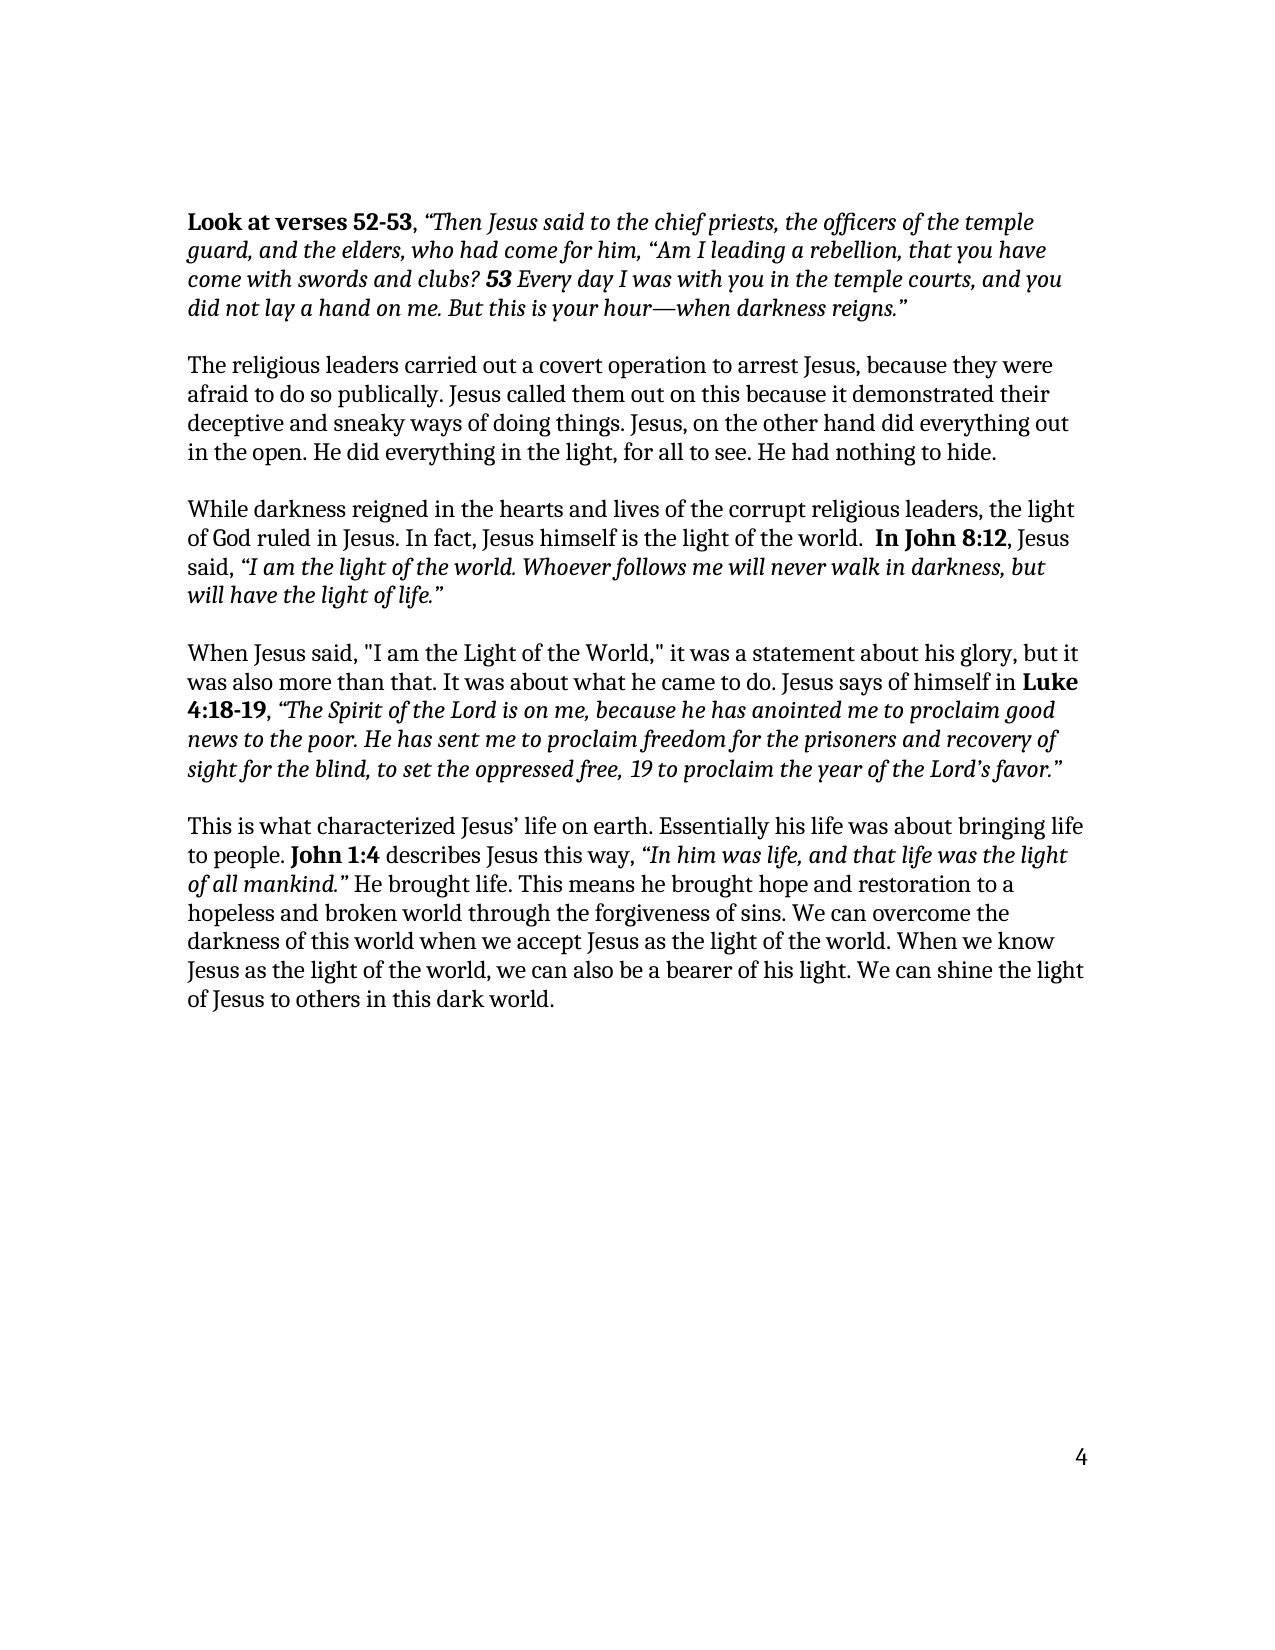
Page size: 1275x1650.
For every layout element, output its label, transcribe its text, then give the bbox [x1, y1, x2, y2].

text This is what characterized Jesus’ life on earth. Essentially his life was about bringing life to people. John 1:4 describes Jesus this way, “In him was life, and that life was the light of all mankind.” He brought life. This means he brought hope and restoration to a hopeless and broken world through the forgiveness of sins. We can overcome the darkness of this world when we accept Jesus as the light of the world. When we know Jesus as the light of the world, we can also be a bearer of his light. We can shine the light of Jesus to others in this dark world. [187, 812, 1087, 1013]
text While darkness reigned in the hearts and lives of the corrupt religious leaders, the light of God ruled in Jesus. In fact, Jesus himself is the light of the world. In John 8:12, Jesus said, “I am the light of the world. Whoever follows me will never walk in darkness, but will have the light of life.” [187, 495, 1087, 610]
text The religious leaders carried out a covert operation to arrest Jesus, because they were afraid to do so publically. Jesus called them out on this because it demonstrated their deceptive and sneaky ways of doing things. Jesus, on the other hand did everything out in the open. He did everything in the light, for all to see. He had nothing to hide. [187, 351, 1087, 466]
text When Jesus said, "I am the Light of the World," it was a statement about his glory, but it was also more than that. It was about what he came to do. Jesus says of himself in Luke 4:18-19, “The Spirit of the Lord is on me, because he has anointed me to proclaim good news to the poor. He has sent me to proclaim freedom for the prisoners and recovery of sight for the blind, to set the oppressed free, 19 to proclaim the year of the Lord’s favor.” [187, 639, 1087, 783]
text Look at verses 52-53, “Then Jesus said to the chief priests, the officers of the temple guard, and the elders, who had come for him, “Am I leading a rebellion, that you have come with swords and clubs? 53 Every day I was with you in the temple courts, and you did not lay a hand on me. But this is your hour—when darkness reigns.” [187, 207, 1087, 322]
